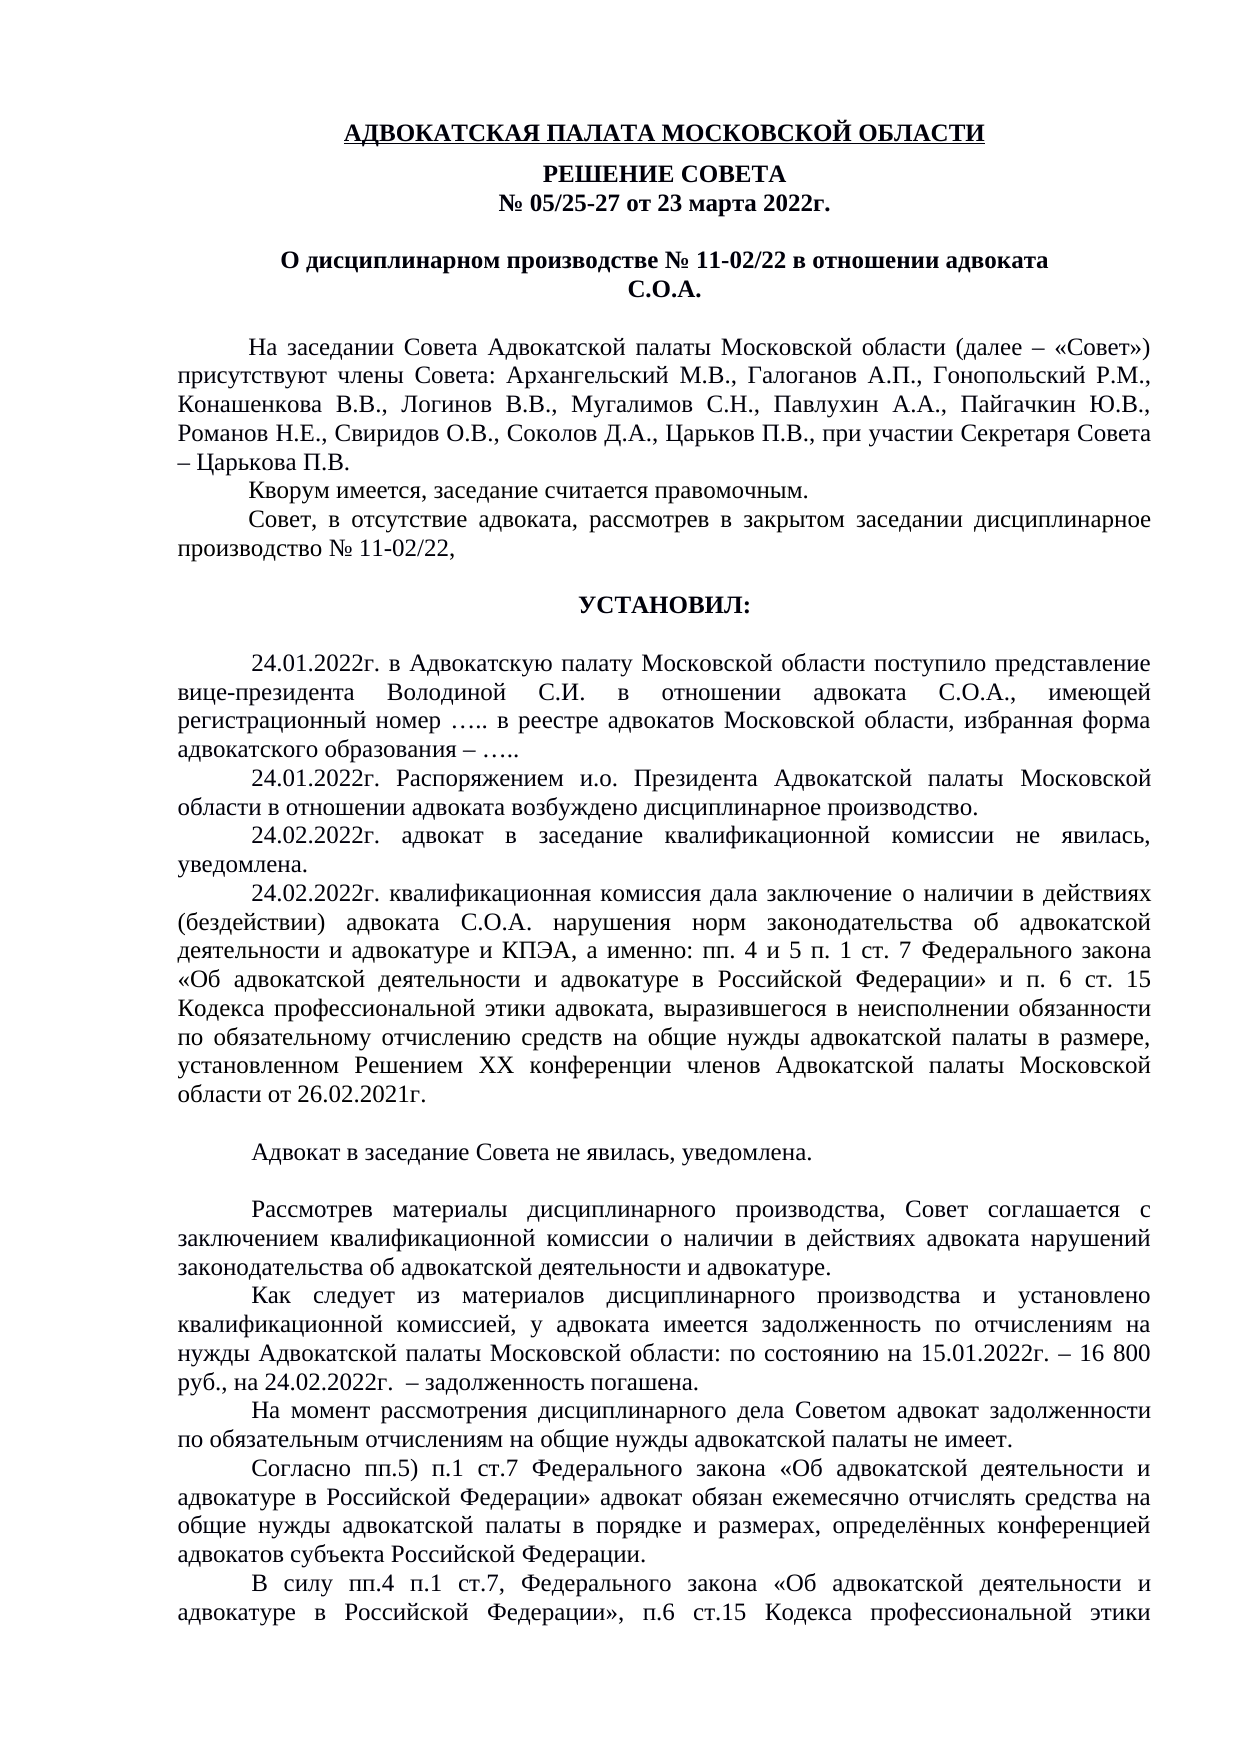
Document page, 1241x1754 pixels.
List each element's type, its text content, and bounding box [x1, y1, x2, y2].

text Как следует из материалов дисциплинарного производства и установлено квалификационной комиссией, у адвоката имеется задолженность по отчислениям на нужды Адвокатской палаты Московской области: по состоянию на 15.01.2022г. – 16 800 руб., на 24.02.2022г. – задолженность погашена. [177, 1281, 1152, 1396]
text УСТАНОВИЛ: [177, 591, 1152, 619]
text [177, 1568, 1152, 1626]
text Совет, в отсутствие адвоката, рассмотрев в закрытом заседании дисциплинарное производство № 11-02/22, [177, 504, 1152, 562]
text адвокатская палата московской области [177, 118, 1152, 147]
text 24.02.2022г. квалификационная комиссия дала заключение о наличии в действиях (бездействии) адвоката С.О.А. нарушения норм законодательства об адвокатской деятельности и адвокатуре и КПЭА, а именно: пп. 4 и 5 п. 1 ст. 7 Федерального закона «Об адвокатской деятельности и адвокатуре в Российской Федерации» и п. 6 ст. 15 Кодекса профессиональной этики адвоката, выразившегося в неисполнении обязанности по обязательному отчислению средств на общие нужды адвокатской палаты в размере, установленном Решением XX конференции членов Адвокатской палаты Московской области от 26.02.2021г. [177, 878, 1152, 1108]
text 24.02.2022г. адвокат в заседание квалификационной комиссии не явилась, уведомлена. [177, 821, 1152, 878]
text Согласно пп.5) п.1 ст.7 Федерального закона «Об адвокатской деятельности и адвокатуре в Российской Федерации» адвокат обязан ежемесячно отчислять средства на общие нужды адвокатской палаты в порядке и размерах, определённых конференцией адвокатов субъекта Российской Федерации. [177, 1453, 1152, 1568]
text О дисциплинарном производстве № 11-02/22 в отношении адвоката [177, 246, 1152, 274]
text На момент рассмотрения дисциплинарного дела Советом адвокат задолженности по обязательным отчислениям на общие нужды адвокатской палаты не имеет. [177, 1396, 1152, 1453]
text На заседании Совета Адвокатской палаты Московской области (далее – «Совет») присутствуют члены Совета: Архангельский М.В., Галоганов А.П., Гонопольский Р.М., Конашенкова В.В., Логинов В.В., Мугалимов С.Н., Павлухин А.А., Пайгачкин Ю.В., Романов Н.Е., Свиридов О.В., Соколов Д.А., Царьков П.В., при участии Секретаря Совета – Царькова П.В. [177, 332, 1152, 476]
text 24.01.2022г. Распоряжением и.о. Президента Адвокатской палаты Московской области в отношении адвоката возбуждено дисциплинарное производство. [177, 763, 1152, 821]
text С.О.А. [177, 274, 1152, 303]
text № 05/25-27 от 23 марта 2022г. [177, 188, 1152, 217]
text Кворум имеется, заседание считается правомочным. [177, 476, 1152, 504]
text 24.01.2022г. в Адвокатскую палату Московской области поступило представление вице-президента Володиной С.И. в отношении адвоката С.О.А., имеющей регистрационный номер ….. в реестре адвокатов Московской области, избранная форма адвокатского образования – ….. [177, 648, 1152, 763]
text Адвокат в заседание Совета не явилась, уведомлена. [177, 1137, 1152, 1166]
text Рассмотрев материалы дисциплинарного производства, Совет соглашается с заключением квалификационной комиссии о наличии в действиях адвоката нарушений законодательства об адвокатской деятельности и адвокатуре. [177, 1194, 1152, 1281]
subtitle Решение СОВЕТА [177, 159, 1152, 188]
